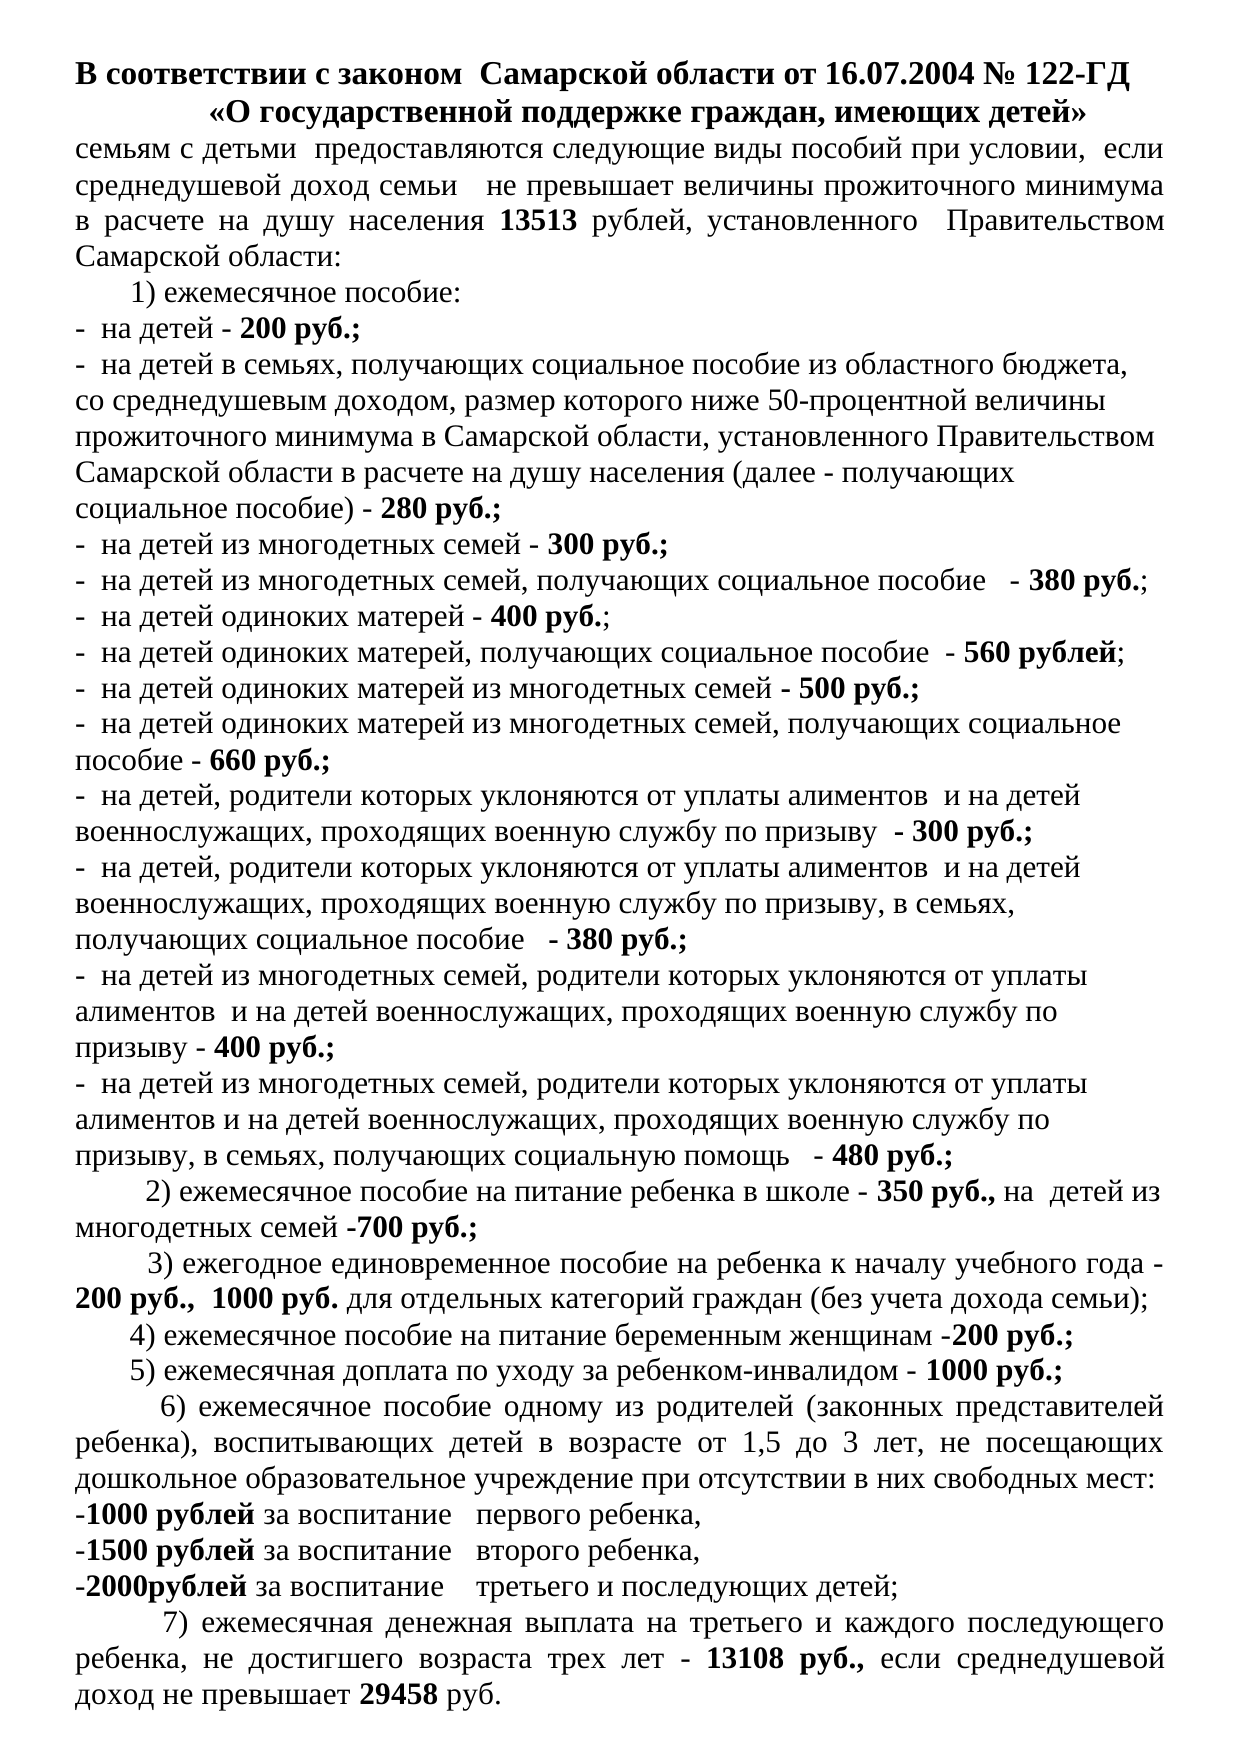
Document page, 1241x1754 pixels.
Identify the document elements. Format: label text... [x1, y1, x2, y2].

text -1500 рублей за воспитание второго ребенка, [75, 1531, 1165, 1567]
text 6) ежемесячное пособие одному из родителей (законных представителей ребенка), воспитывающих детей в возрасте от 1,5 до 3 лет, не посещающих дошкольное образовательное учреждение при отсутствии в них свободных мест: [75, 1388, 1165, 1495]
text 7) ежемесячная денежная выплата на третьего и каждого последующего ребенка, не достигшего возраста трех лет - 13108 руб., если среднедушевой доход не превышает 29458 руб. [75, 1603, 1165, 1711]
text -2000рублей за воспитание третьего и последующих детей; [75, 1567, 1165, 1603]
text семьям с детьми предоставляются следующие виды пособий при условии, если среднедушевой доход семьи не превышает величины прожиточного минимума в расчете на душу населения 13513 рублей, установленного Правительством Самарской области: [75, 130, 1165, 273]
text 5) ежемесячная доплата по уходу за ребенком-инвалидом - 1000 руб.; [75, 1352, 1165, 1388]
text В соответствии с законом Самарской области от 16.07.2004 № 122-ГД [75, 53, 1165, 91]
text 4) ежемесячное пособие на питание беременным женщинам -200 руб.; [75, 1316, 1165, 1352]
text 3) ежегодное единовременное пособие на ребенка к началу учебного года - 200 руб., 1000 руб. для отдельных категорий граждан (без учета дохода семьи); [75, 1244, 1165, 1316]
text - на детей - 200 руб.; - на детей в семьях, получающих социальное пособие из областного бюджета, со среднедушевым доходом, размер которого ниже 50-процентной величины прожиточного минимума в Самарской области, установленного Правительством Самарской области в расчете на душу населения (далее - получающих социальное пособие) - 280 руб.; - на детей из многодетных семей - 300 руб.; - на детей из многодетных семей, получающих социальное пособие - 380 руб.; - на детей одиноких матерей - 400 руб.; - на детей одиноких матерей, получающих социальное пособие - 560 рублей; - на детей одиноких матерей из многодетных семей - 500 руб.; - на детей одиноких матерей из многодетных семей, получающих социальное пособие - 660 руб.; - на детей, родители которых уклоняются от уплаты алиментов и на детей военнослужащих, проходящих военную службу по призыву - 300 руб.; - на детей, родители которых уклоняются от уплаты алиментов и на детей военнослужащих, проходящих военную службу по призыву, в семьях, получающих социальное пособие - 380 руб.; - на детей из многодетных семей, родители которых уклоняются от уплаты алиментов и на детей военнослужащих, проходящих военную службу по призыву - 400 руб.; - на детей из многодетных семей, родители которых уклоняются от уплаты алиментов и на детей военнослужащих, проходящих военную службу по призыву, в семьях, получающих социальную помощь - 480 руб.; 2) ежемесячное пособие на питание ребенка в школе - 350 руб., на детей из многодетных семей -700 руб.; [75, 309, 1165, 1244]
text -1000 рублей за воспитание первого ребенка, [75, 1495, 1165, 1531]
text «О государственной поддержке граждан, имеющих детей» [75, 91, 1165, 130]
text 1) ежемесячное пособие: [75, 273, 1165, 309]
